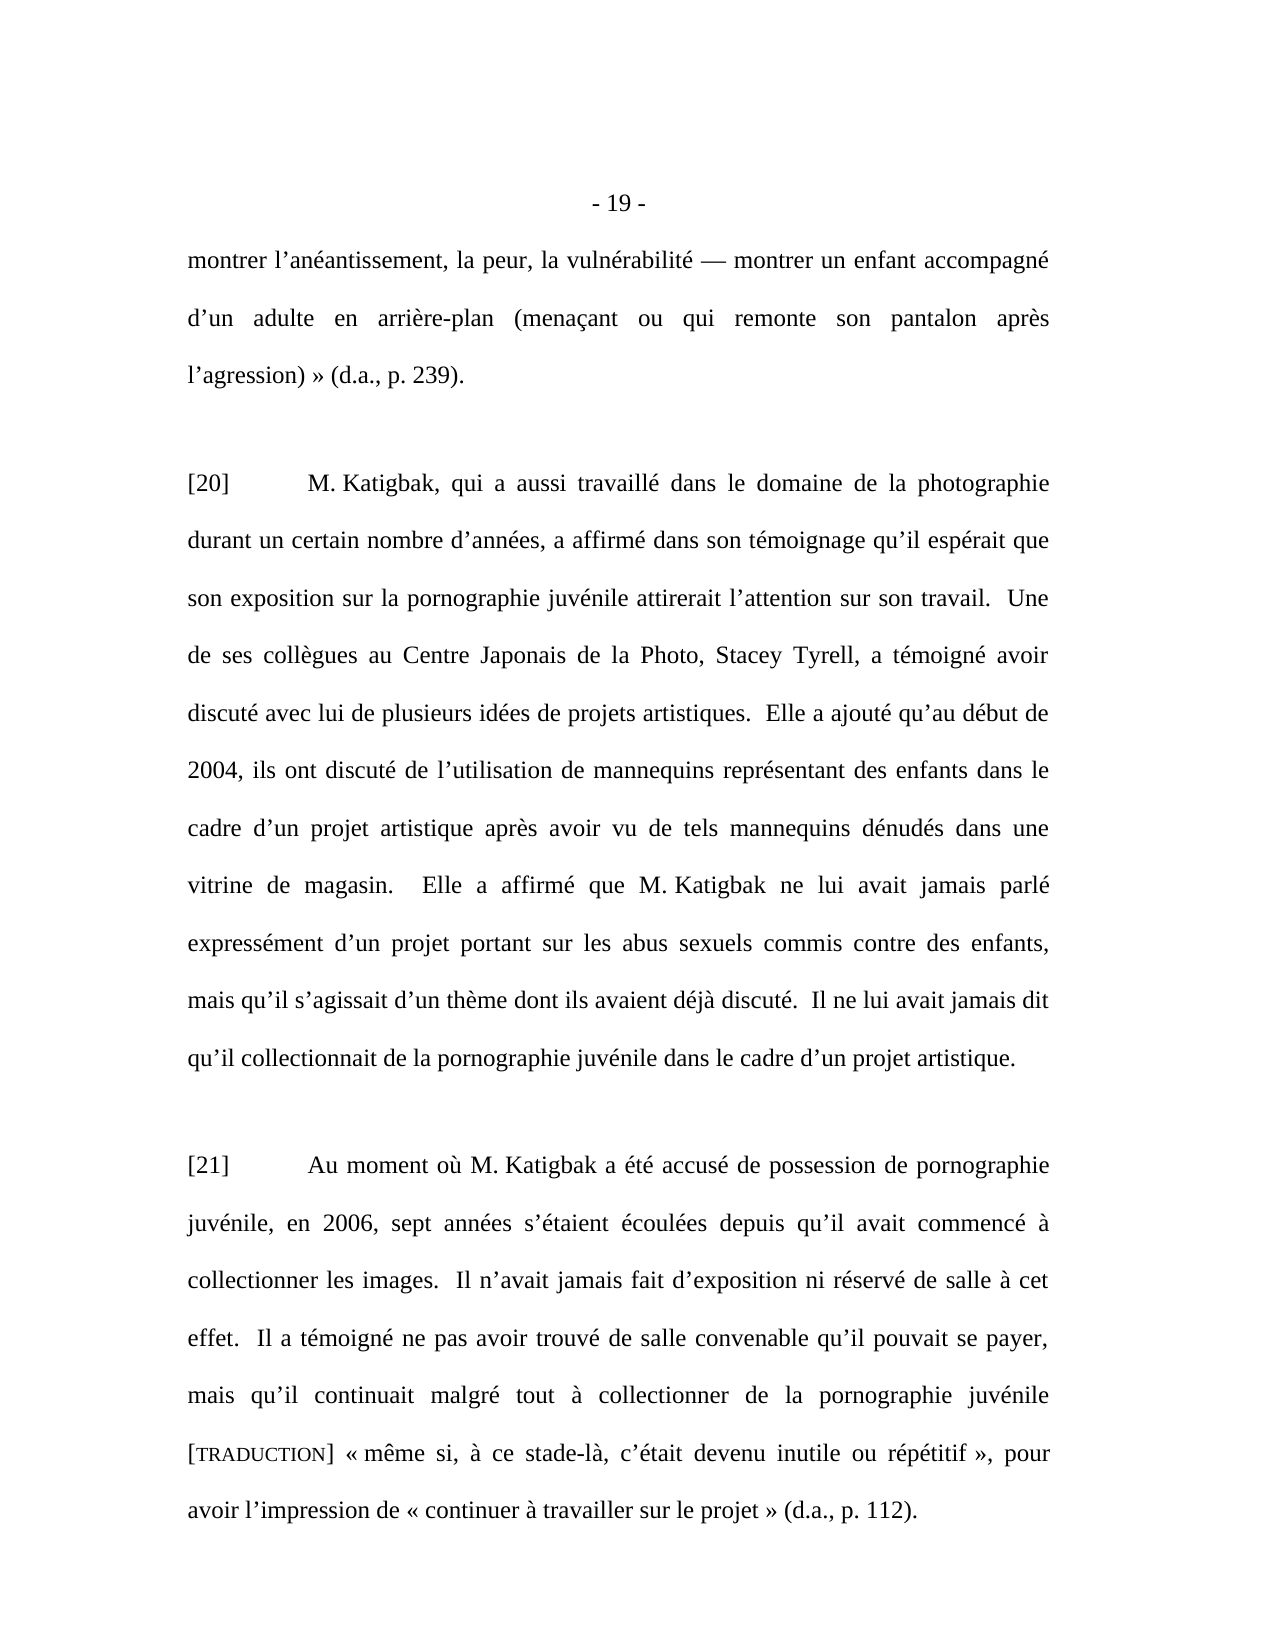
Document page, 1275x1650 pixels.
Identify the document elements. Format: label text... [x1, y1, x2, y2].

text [187, 245, 1050, 389]
text Au moment où M. Katigbak a été accusé de possession de pornographie juvénile, en 2006, sept années s’étaient écoulées depuis qu’il avait commencé à collectionner les images. Il n’avait jamais fait d’exposition ni réservé de salle à cet effet. Il a témoigné ne pas avoir trouvé de salle convenable qu’il pouvait se payer, mais qu’il continuait malgré tout à collectionner de la pornographie juvénile [traduction] « même si, à ce stade-là, c’était devenu inutile ou répétitif », pour avoir l’impression de « continuer à travailler sur le projet » (d.a., p. 112). [187, 1150, 1050, 1524]
text M. Katigbak, qui a aussi travaillé dans le domaine de la photographie durant un certain nombre d’années, a affirmé dans son témoignage qu’il espérait que son exposition sur la pornographie juvénile attirerait l’attention sur son travail. Une de ses collègues au Centre Japonais de la Photo, Stacey Tyrell, a témoigné avoir discuté avec lui de plusieurs idées de projets artistiques. Elle a ajouté qu’au début de 2004, ils ont discuté de l’utilisation de mannequins représentant des enfants dans le cadre d’un projet artistique après avoir vu de tels mannequins dénudés dans une vitrine de magasin. Elle a affirmé que M. Katigbak ne lui avait jamais parlé expressément d’un projet portant sur les abus sexuels commis contre des enfants, mais qu’il s’agissait d’un thème dont ils avaient déjà discuté. Il ne lui avait jamais dit qu’il collectionnait de la pornographie juvénile dans le cadre d’un projet artistique. [187, 468, 1050, 1071]
